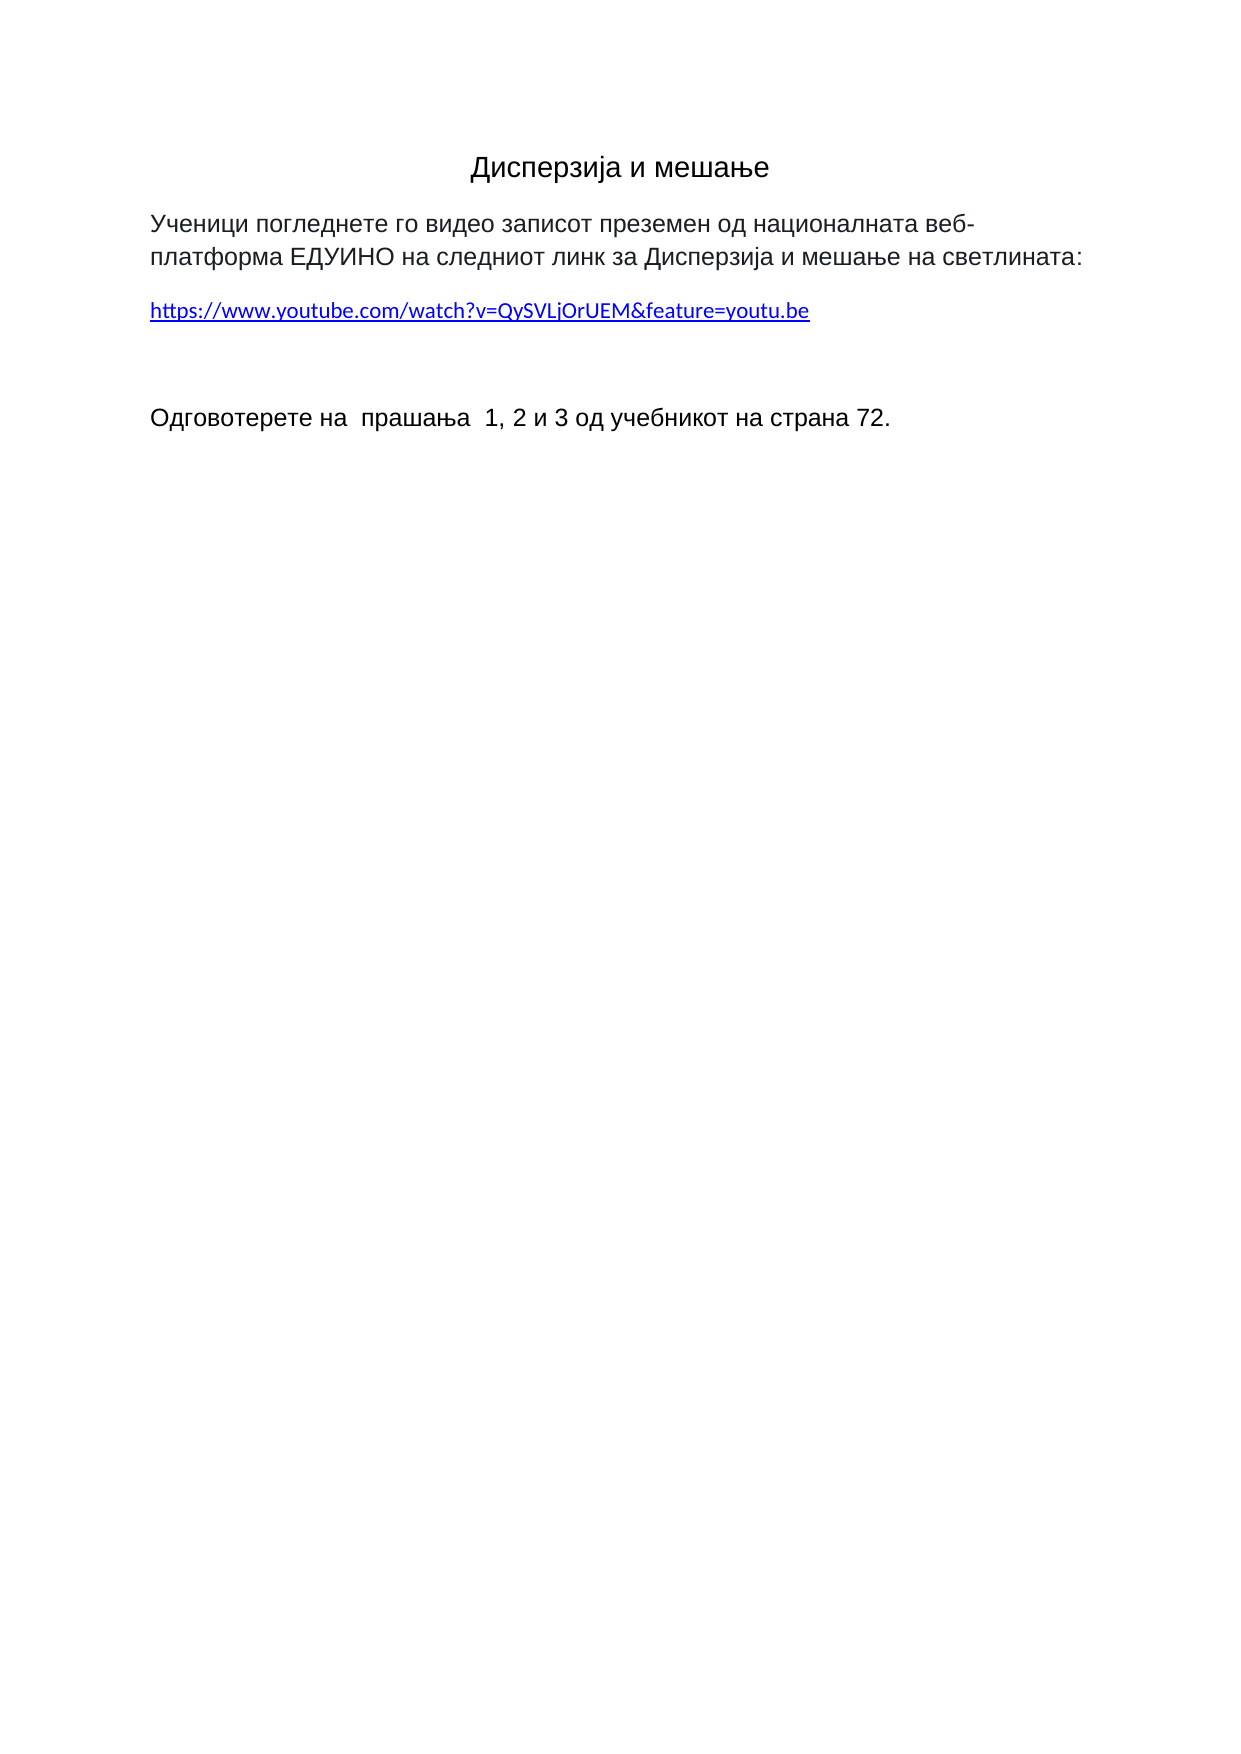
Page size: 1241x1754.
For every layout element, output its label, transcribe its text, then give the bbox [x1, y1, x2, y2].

text Ученици погледнете го видео записот преземен од националната веб-платформа ЕДУИНО на следниот линк за Дисперзија и мешање на светлината: [150, 209, 1090, 271]
text Одговотерете на прашања 1, 2 и 3 од учебникот на страна 72. [150, 403, 1090, 432]
text https://www.youtube.com/watch?v=QySVLjOrUEM&feature=youtu.be [150, 296, 1090, 324]
text Дисперзија и мешање [150, 150, 1090, 183]
